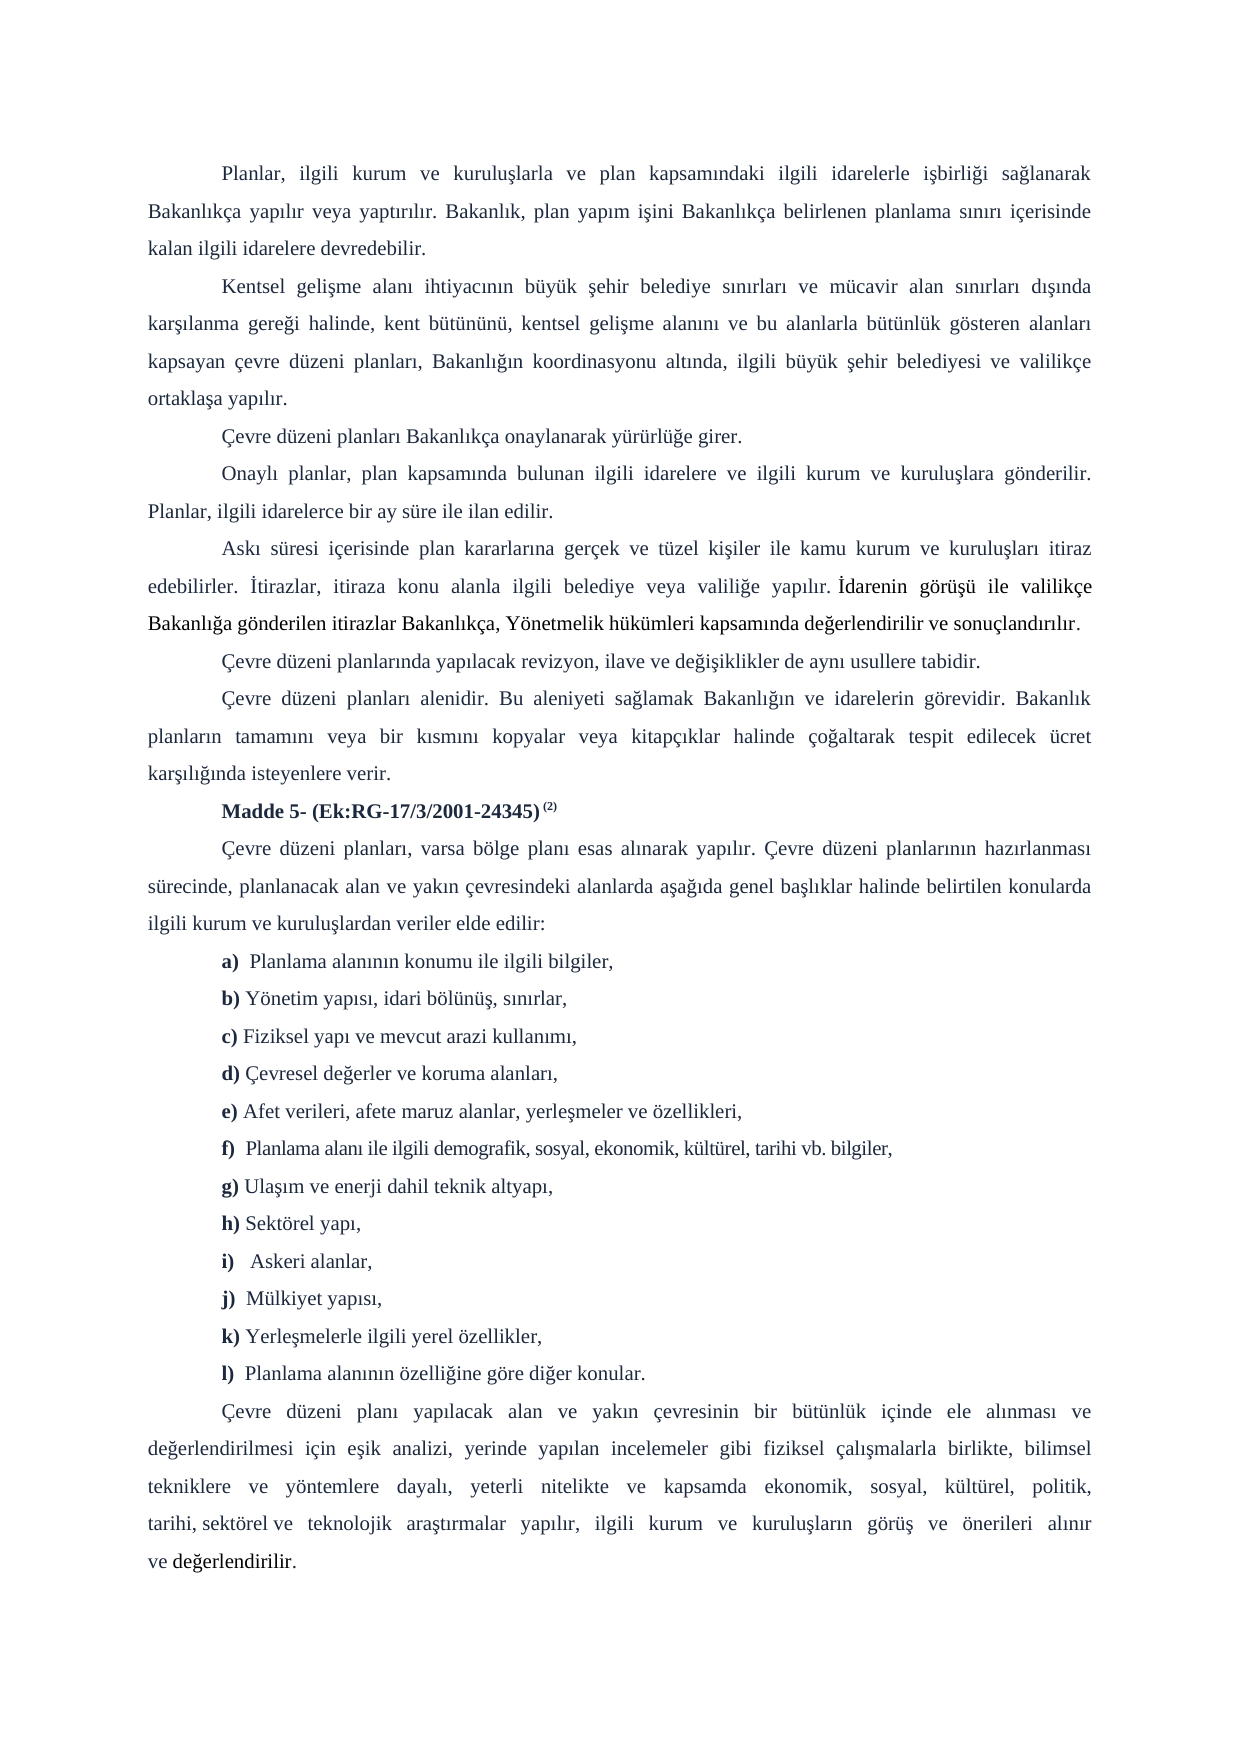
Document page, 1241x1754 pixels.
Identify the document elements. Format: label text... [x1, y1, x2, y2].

text h) Sektörel yapı, [148, 1198, 1093, 1235]
text b) Yönetim yapısı, idari bölünüş, sınırlar, [148, 973, 1093, 1010]
text c) Fiziksel yapı ve mevcut arazi kullanımı, [148, 1010, 1093, 1048]
text j) Mülkiyet yapısı, [148, 1273, 1093, 1310]
text k) Yerleşmelerle ilgili yerel özellikler, [148, 1310, 1093, 1348]
text f) Planlama alanı ile ilgili demografik, sosyal, ekonomik, kültürel, tarihi vb. bilgiler, [148, 1123, 1093, 1160]
text Çevre düzeni planlarında yapılacak revizyon, ilave ve değişiklikler de aynı usullere tabidir. [148, 635, 1093, 673]
text l) Planlama alanının özelliğine göre diğer konular. [148, 1348, 1093, 1385]
text e) Afet verileri, afete maruz alanlar, yerleşmeler ve özellikleri, [148, 1085, 1093, 1123]
text g) Ulaşım ve enerji dahil teknik altyapı, [148, 1160, 1093, 1198]
text Kentsel gelişme alanı ihtiyacının büyük şehir belediye sınırları ve mücavir alan sınırları dışında karşılanma gereği halinde, kent bütününü, kentsel gelişme alanını ve bu alanlarla bütünlük gösteren alanları kapsayan çevre düzeni planları, Bakanlığın koordinasyonu altında, ilgili büyük şehir belediyesi ve valilikçe ortaklaşa yapılır. [148, 260, 1093, 410]
text Onaylı planlar, plan kapsamında bulunan ilgili idarelere ve ilgili kurum ve kuruluşlara gönderilir. Planlar, ilgili idarelerce bir ay süre ile ilan edilir. [148, 448, 1093, 523]
text Çevre düzeni planları alenidir. Bu aleniyeti sağlamak Bakanlığın ve idarelerin görevidir. Bakanlık planların tamamını veya bir kısmını kopyalar veya kitapçıklar halinde çoğaltarak tespit edilecek ücret karşılığında isteyenlere verir. [148, 673, 1093, 785]
text Planlar, ilgili kurum ve kuruluşlarla ve plan kapsamındaki ilgili idarelerle işbirliği sağlanarak Bakanlıkça yapılır veya yaptırılır. Bakanlık, plan yapım işini Bakanlıkça belirlenen planlama sınırı içerisinde kalan ilgili idarelere devredebilir. [148, 148, 1093, 260]
text Çevre düzeni planları Bakanlıkça onaylanarak yürürlüğe girer. [148, 410, 1093, 448]
text a) Planlama alanının konumu ile ilgili bilgiler, [148, 935, 1093, 973]
text i) Askeri alanlar, [148, 1235, 1093, 1273]
text Çevre düzeni planı yapılacak alan ve yakın çevresinin bir bütünlük içinde ele alınması ve değerlendirilmesi için eşik analizi, yerinde yapılan incelemeler gibi fiziksel çalışmalarla birlikte, bilimsel tekniklere ve yöntemlere dayalı, yeterli nitelikte ve kapsamda ekonomik, sosyal, kültürel, politik, tarihi, sektörel ve teknolojik araştırmalar yapılır, ilgili kurum ve kuruluşların görüş ve önerileri alınır ve değerlendirilir. [148, 1385, 1093, 1573]
text Madde 5- (Ek:RG-17/3/2001-24345) (2) [148, 785, 1093, 823]
text Çevre düzeni planları, varsa bölge planı esas alınarak yapılır. Çevre düzeni planlarının hazırlanması sürecinde, planlanacak alan ve yakın çevresindeki alanlarda aşağıda genel başlıklar halinde belirtilen konularda ilgili kurum ve kuruluşlardan veriler elde edilir: [148, 823, 1093, 935]
text d) Çevresel değerler ve koruma alanları, [148, 1048, 1093, 1085]
text Askı süresi içerisinde plan kararlarına gerçek ve tüzel kişiler ile kamu kurum ve kuruluşları itiraz edebilirler. İtirazlar, itiraza konu alanla ilgili belediye veya valiliğe yapılır. İdarenin görüşü ile valilikçe Bakanlığa gönderilen itirazlar Bakanlıkça, Yönetmelik hükümleri kapsamında değerlendirilir ve sonuçlandırılır. [148, 523, 1093, 635]
